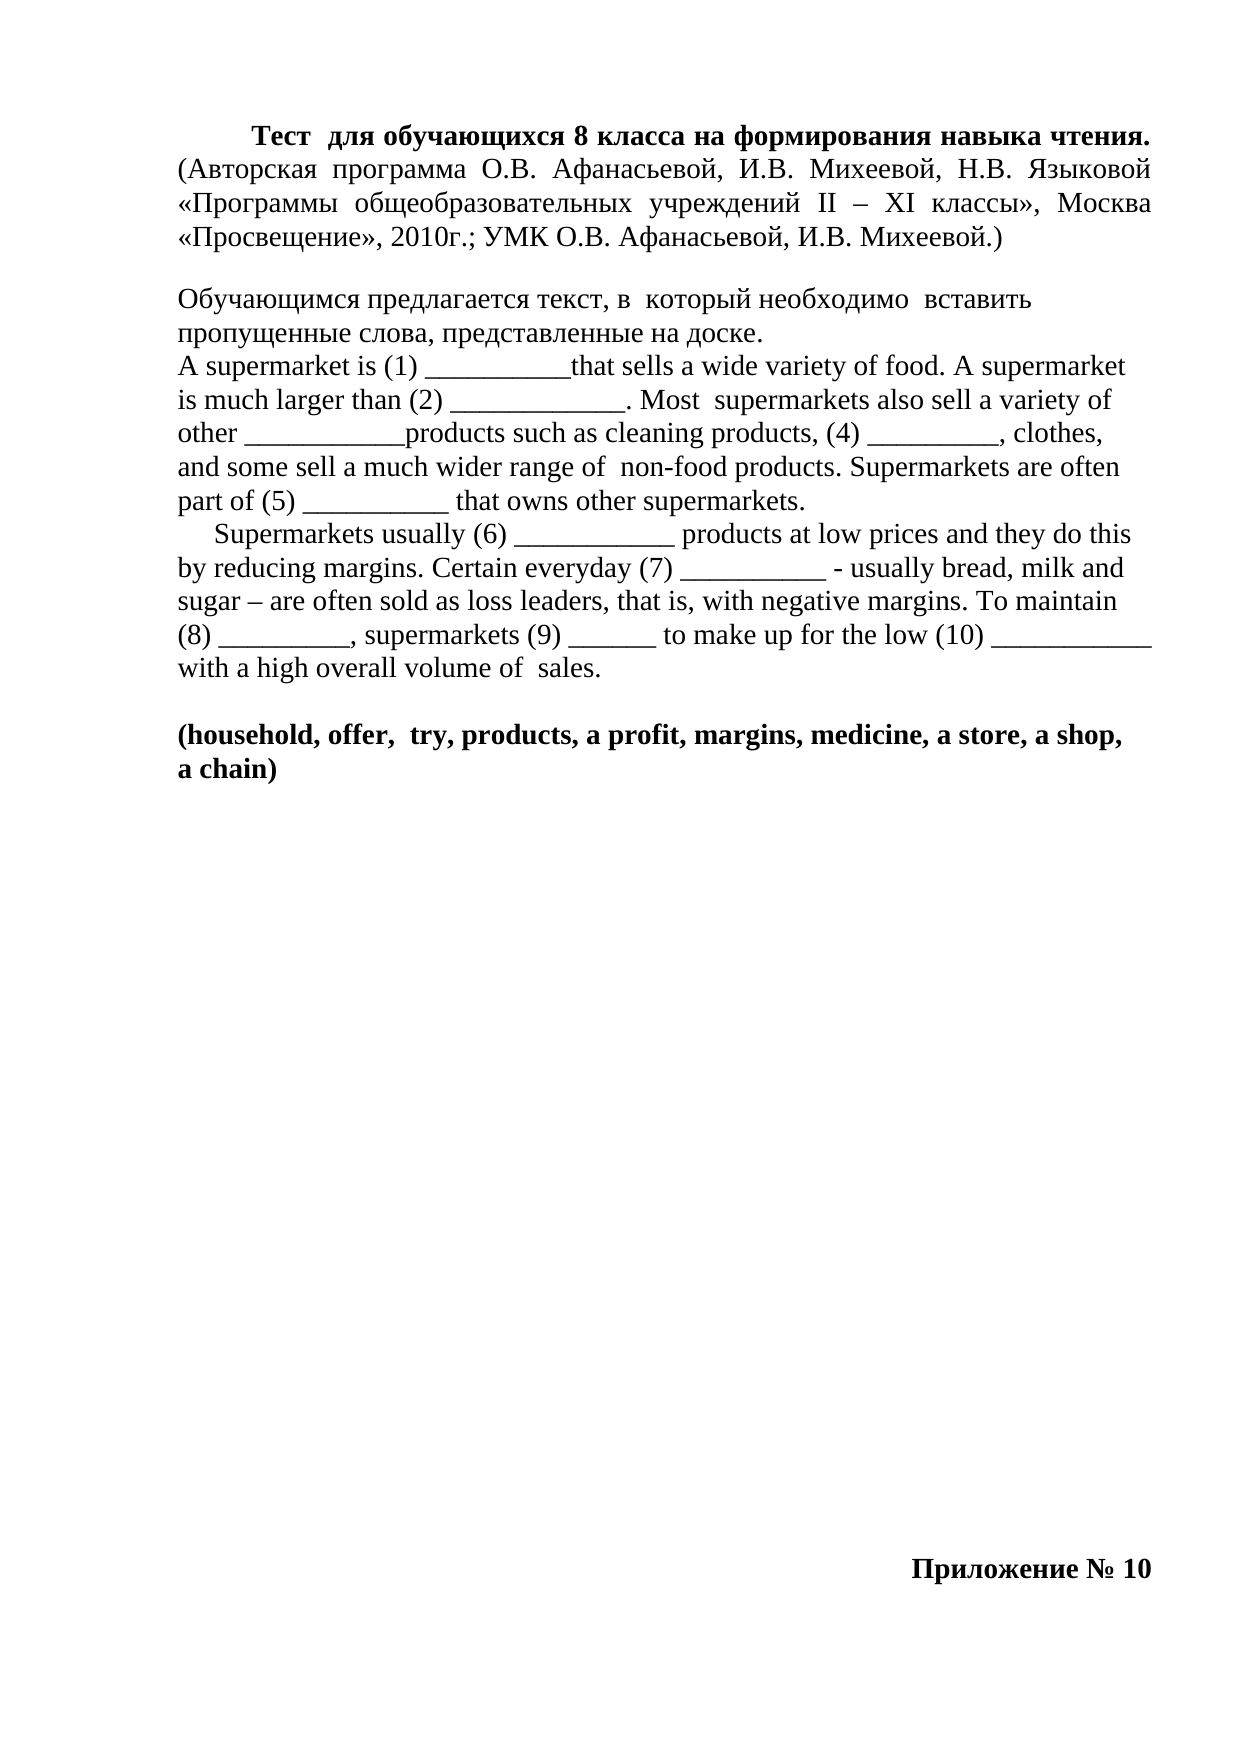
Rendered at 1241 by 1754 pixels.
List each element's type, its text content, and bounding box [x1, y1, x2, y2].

text A supermarket is (1) __________that sells a wide variety of food. A supermarket is much larger than (2) ____________. Most supermarkets also sell a variety of other ___________products such as cleaning products, (4) _________, clothes, and some sell a much wider range of non-food products. Supermarkets are often part of (5) __________ that owns other supermarkets. [177, 348, 1152, 516]
text Тест для обучающихся 8 класса на формирования навыка чтения. (Авторская программа О.В. Афанасьевой, И.В. Михеевой, Н.В. Языковой «Программы общеобразовательных учреждений II – XI классы», Москва «Просвещение», 2010г.; УМК О.В. Афанасьевой, И.В. Михеевой.) [177, 118, 1152, 252]
text Приложение № 10 [140, 1551, 1152, 1585]
text a chain) [177, 751, 1152, 784]
text sugar – are often sold as loss leaders, that is, with negative margins. To maintain (8) _________, supermarkets (9) ______ to make up for the low (10) ___________ with a high overall volume of sales. [177, 583, 1152, 684]
text (household, offer, try, products, a profit, margins, medicine, a store, a shop, [177, 717, 1152, 751]
text Supermarkets usually (6) ___________ products at low prices and they do this by reducing margins. Certain everyday (7) __________ - usually bread, milk and [177, 516, 1152, 583]
text Обучающимся предлагается текст, в который необходимо вставить пропущенные слова, представленные на доске. [177, 281, 1152, 348]
